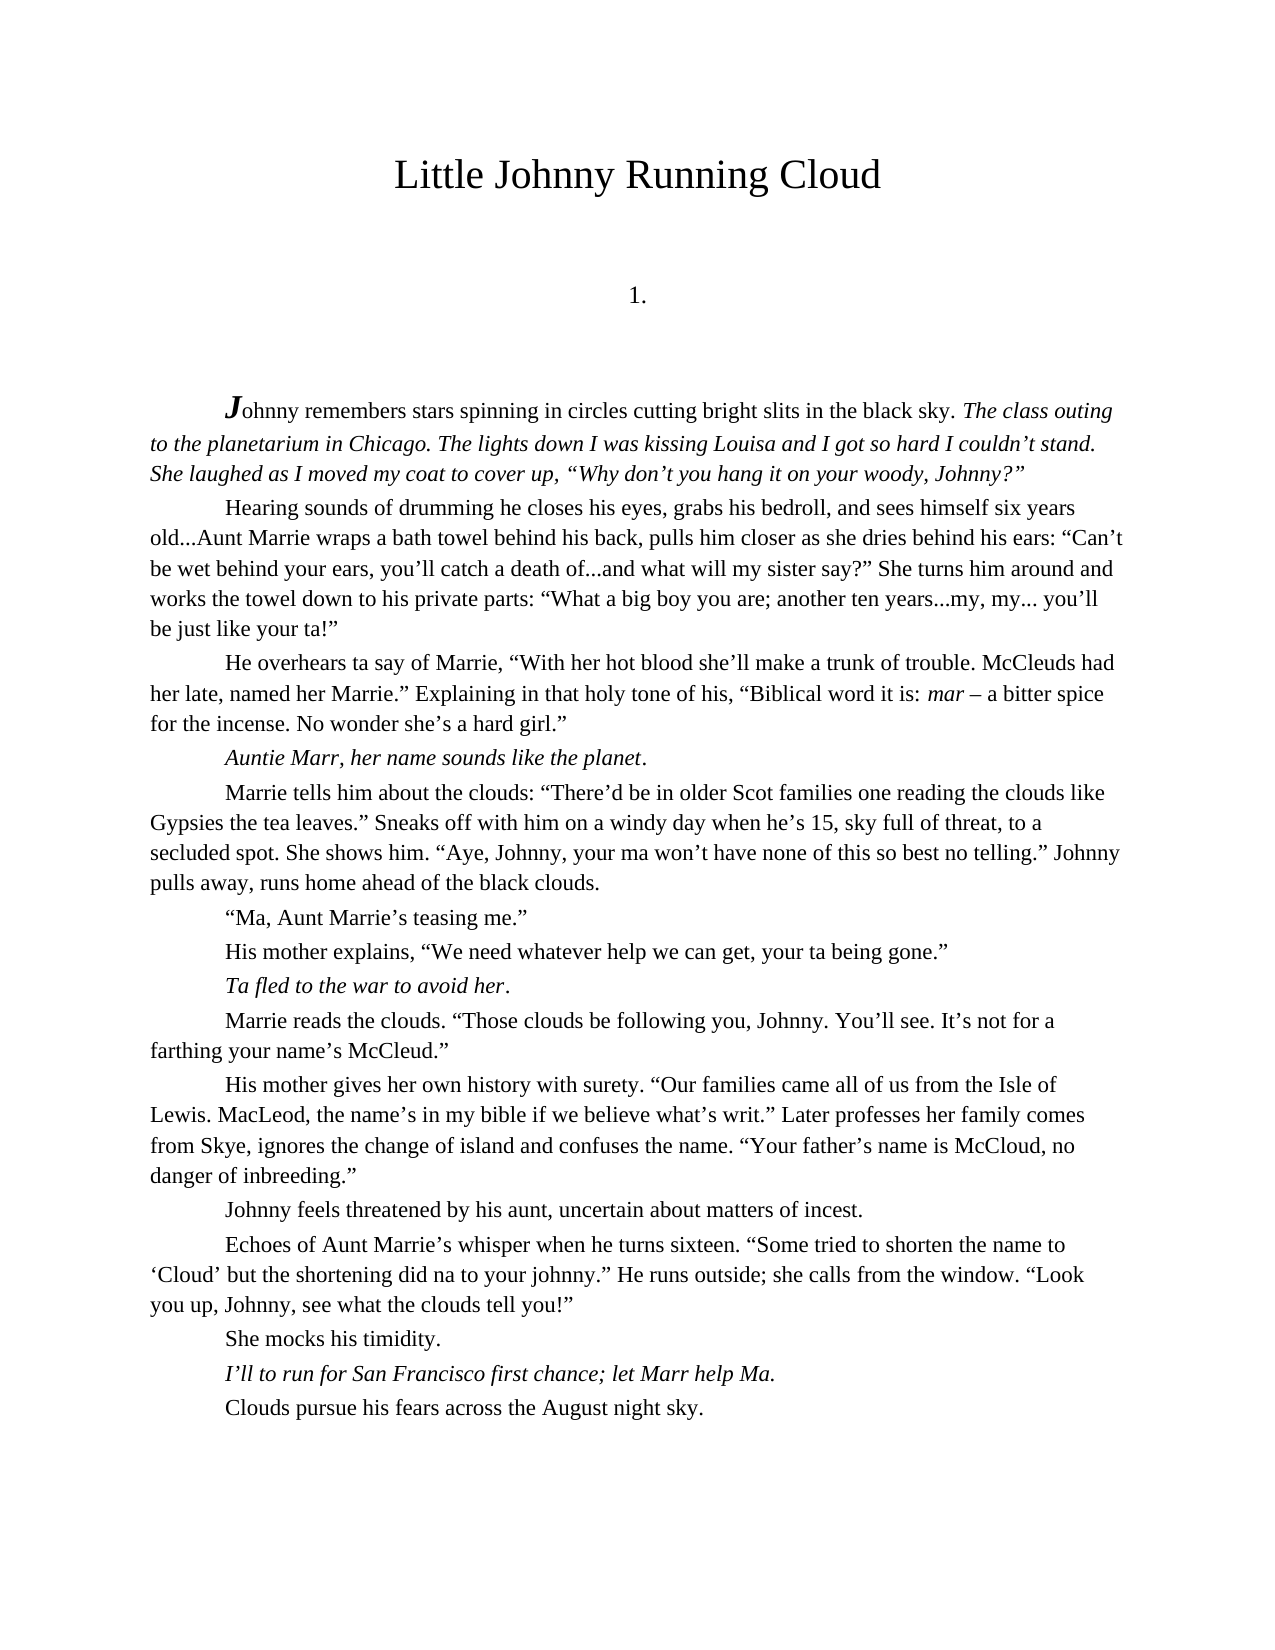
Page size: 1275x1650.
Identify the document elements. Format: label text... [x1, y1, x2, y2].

text His mother explains, “We need whatever help we can get, your ta being gone.” [150, 938, 1125, 964]
text “Ma, Aunt Marrie’s teasing me.” [150, 904, 1125, 930]
text Auntie Marr, her name sounds like the planet. [150, 744, 1125, 771]
text His mother gives her own history with surety. “Our families came all of us from the Isle of Lewis. MacLeod, the name’s in my bible if we believe what’s writ.” Later professes her family comes from Skye, ignores the change of island and confuses the name. “Your father’s name is McCloud, no danger of inbreeding.” [150, 1071, 1125, 1188]
text Little Johnny Running Cloud [150, 150, 1125, 198]
text I’ll to run for San Francisco first chance; let Marr help Ma. [150, 1360, 1125, 1386]
text Ta fled to the war to avoid her. [150, 972, 1125, 999]
text Johnny remembers stars spinning in circles cutting bright slits in the black sky. The class outing to the planetarium in Chicago. The lights down I was kissing Louisa and I got so hard I couldn’t stand. She laughed as I moved my coat to cover up, “Why don’t you hang it on your woody, Johnny?” [150, 387, 1125, 486]
text Johnny feels threatened by his aunt, uncertain about matters of incest. [150, 1196, 1125, 1223]
text Marrie reads the clouds. “Those clouds be following you, Johnny. You’ll see. It’s not for a farthing your name’s McCleud.” [150, 1007, 1125, 1063]
text Echoes of Aunt Marrie’s whisper when he turns sixteen. “Some tried to shorten the name to ‘Cloud’ but the shortening did na to your johnny.” He runs outside; she calls from the window. “Look you up, Johnny, see what the clouds tell you!” [150, 1231, 1125, 1317]
text He overhears ta say of Marrie, “With her hot blood she’ll make a trunk of trouble. McCleuds had her late, named her Marrie.” Explaining in that holy tone of his, “Biblical word it is: mar – a bitter spice for the incense. No wonder she’s a hard girl.” [150, 649, 1125, 736]
text Clouds pursue his fears across the August night sky. [150, 1394, 1125, 1421]
text Marrie tells him about the clouds: “There’d be in older Scot families one reading the clouds like Gypsies the tea leaves.” Sneaks off with him on a windy day when he’s 15, sky full of threat, to a secluded spot. She shows him. “Aye, Johnny, your ma won’t have none of this so best no telling.” Johnny pulls away, runs home ahead of the black clouds. [150, 779, 1125, 896]
text She mocks his timidity. [150, 1326, 1125, 1352]
text Hearing sounds of drumming he closes his eyes, grabs his bedroll, and sees himself six years old...Aunt Marrie wraps a bath towel behind his back, pulls him closer as she dries behind his ears: “Can’t be wet behind your ears, you’ll catch a death of...and what will my sister say?” She turns him around and works the towel down to his private parts: “What a big boy you are; another ten years...my, my... you’ll be just like your ta!” [150, 494, 1125, 641]
text 1. [150, 280, 1125, 308]
